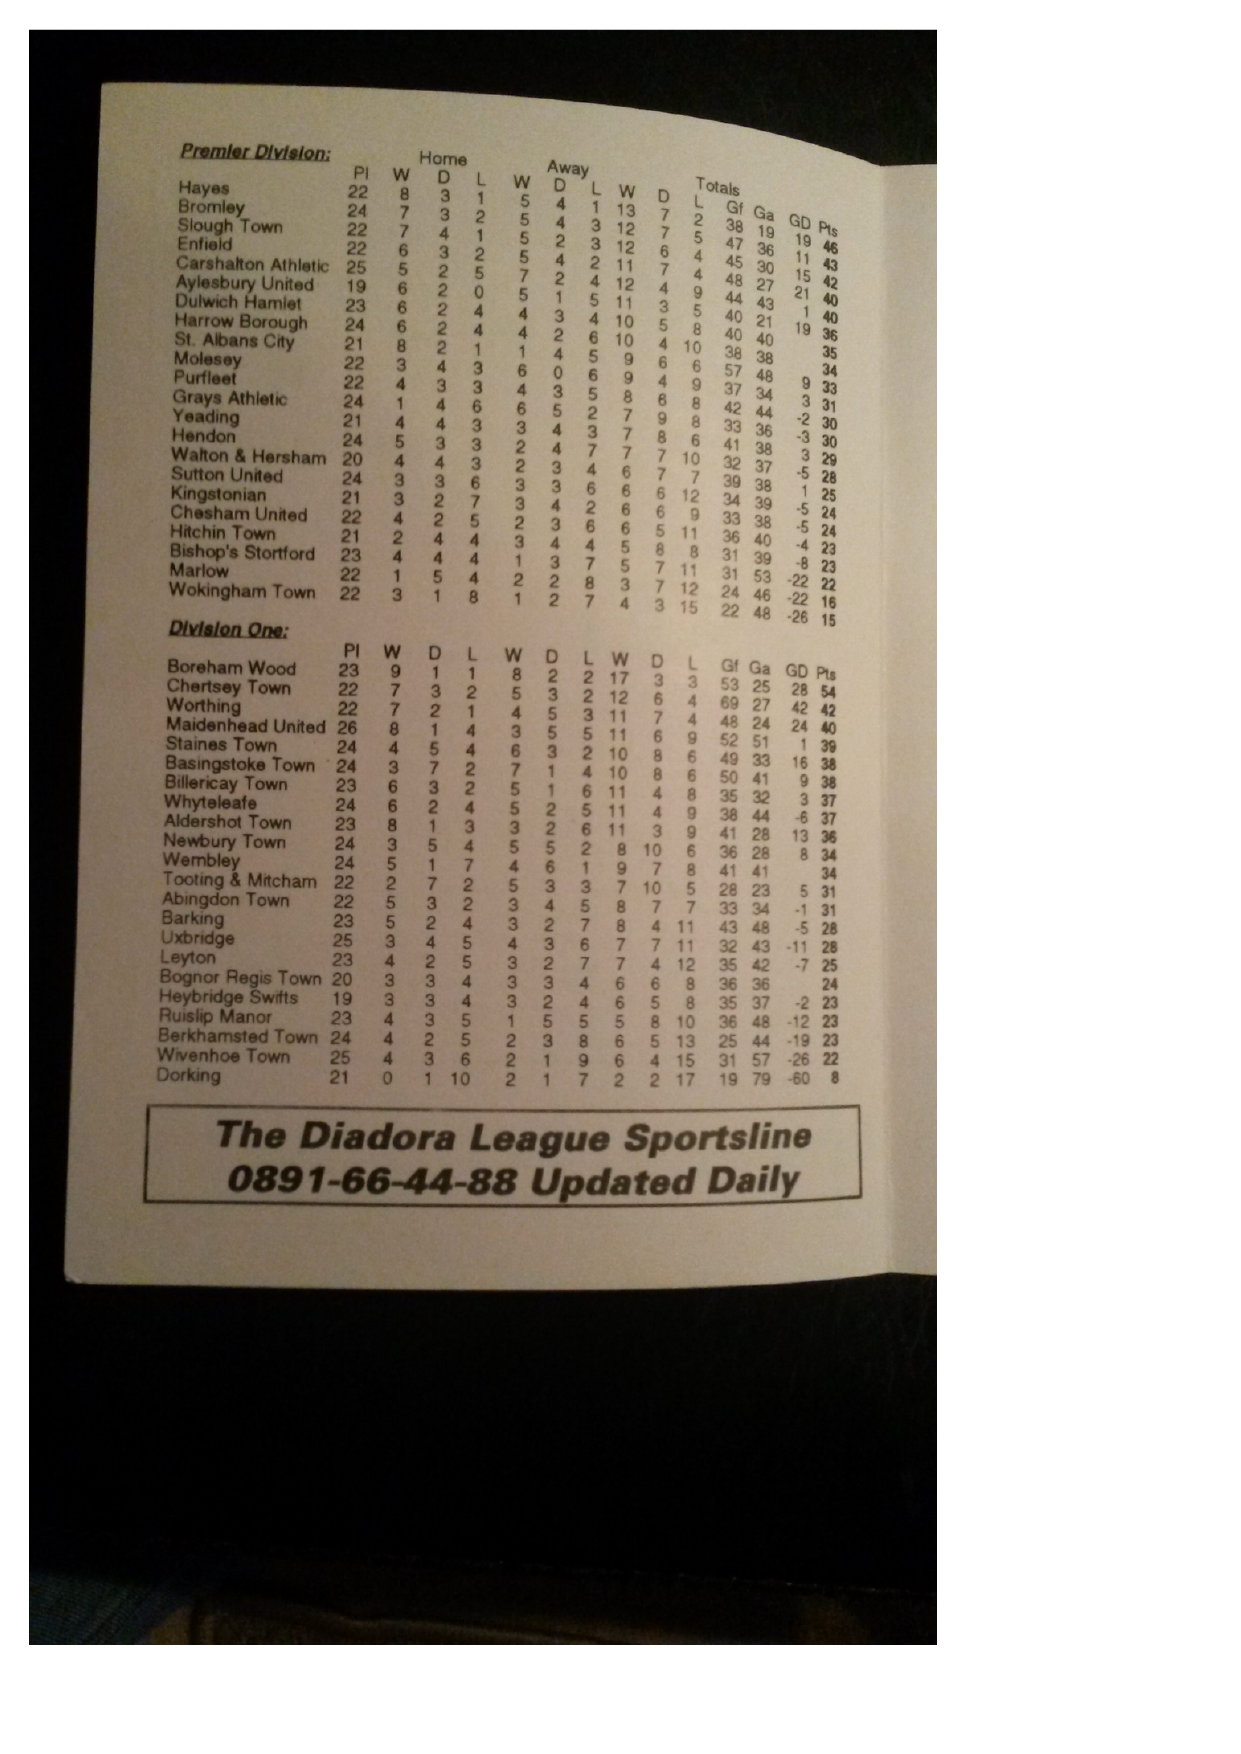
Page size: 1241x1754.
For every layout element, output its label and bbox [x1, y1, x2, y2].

picture [30, 32, 937, 1645]
